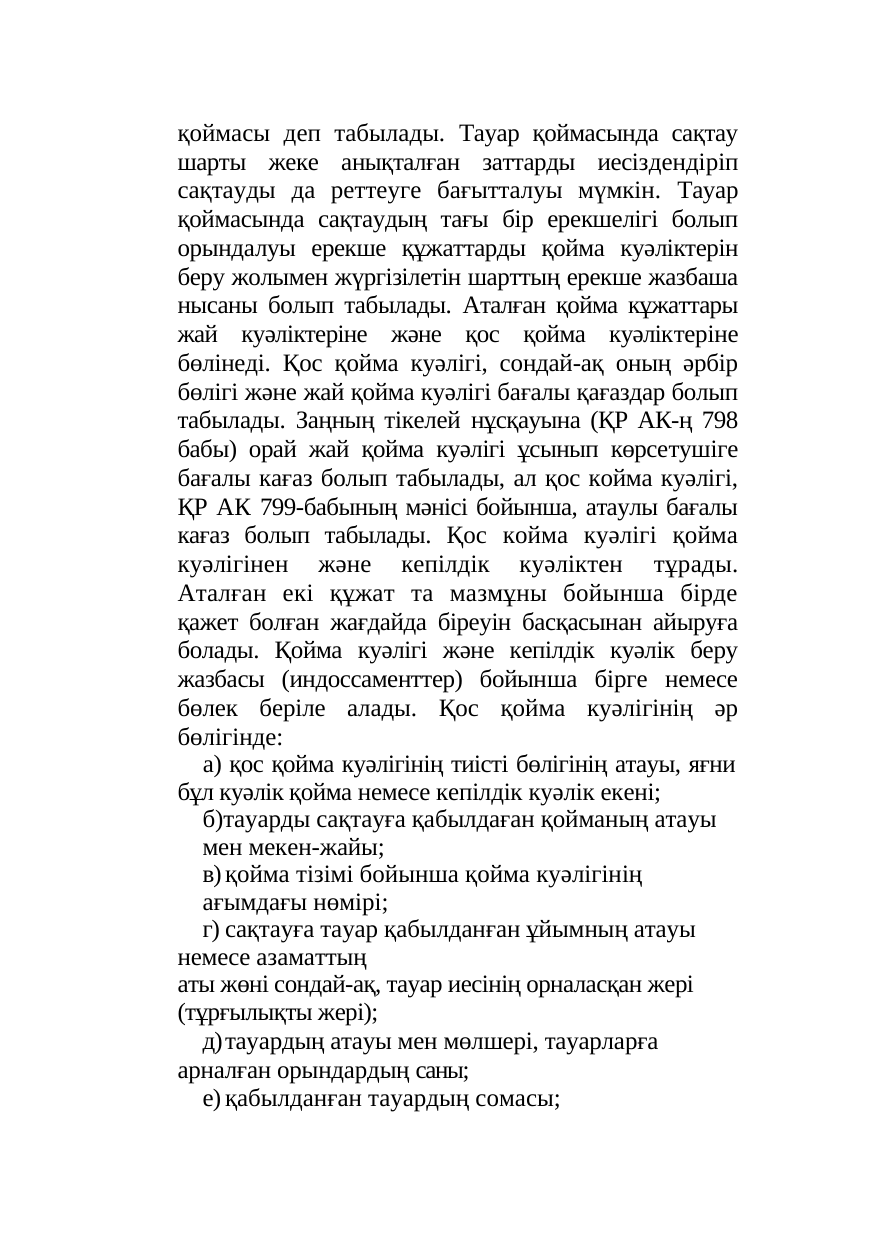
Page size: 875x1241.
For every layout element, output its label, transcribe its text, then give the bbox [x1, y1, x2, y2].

text е) қабылданған тауардың сомасы; [202, 1084, 738, 1112]
text в) қойма тізімі бойынша қойма куәлігінің ағымдағы нөмірі; [202, 861, 738, 916]
text д) тауардың атауы мен мөлшері, тауарларға арналған орындардың саны; [177, 1026, 738, 1084]
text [177, 118, 738, 751]
text а) қос қойма куәлігінің тиісті бөлігінің атауы, яғни бұл куәлік қойма немесе кепілдік куәлік екені; [177, 751, 736, 806]
text г) сақтауға тауар қабылданған ұйымның атауы немесе азаматтың аты жөні сондай-ақ, тауар иесінің орналасқан жері (тұрғылықты жері); [177, 916, 738, 1026]
text б)тауарды сақтауға қабылдаған қойманың атауы мен мекен-жайы; [202, 806, 738, 861]
